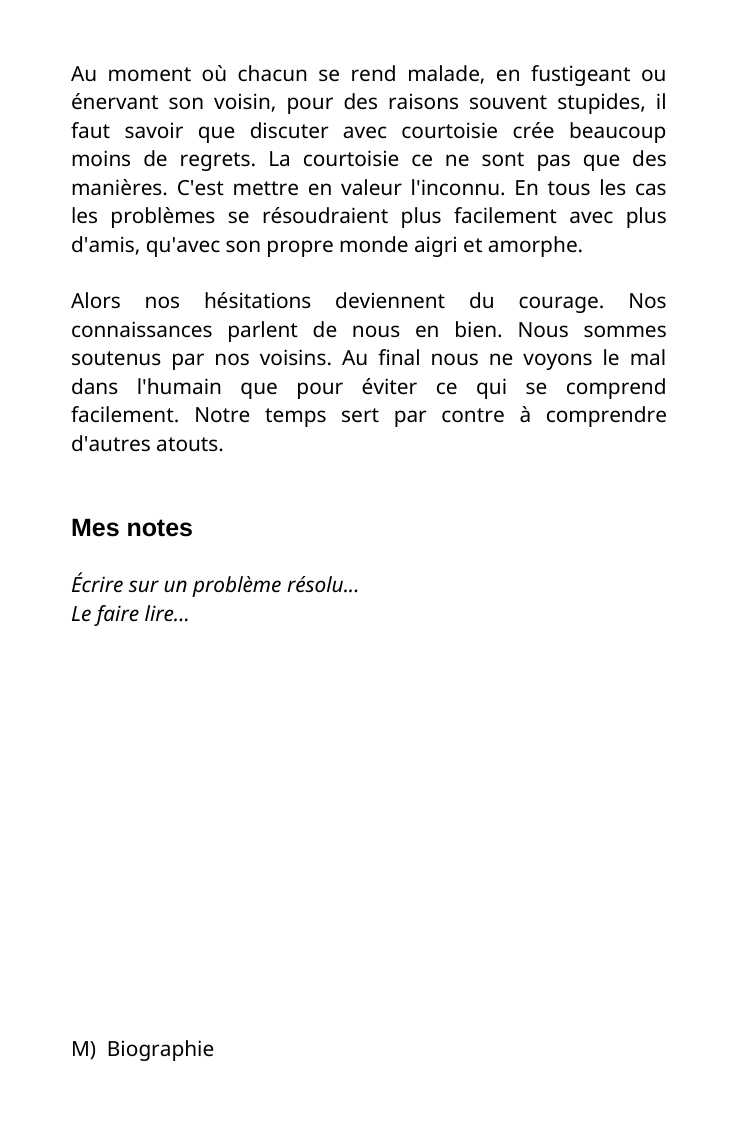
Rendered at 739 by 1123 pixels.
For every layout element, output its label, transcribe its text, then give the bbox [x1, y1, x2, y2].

text Écrire sur un problème résolu... [71, 570, 667, 599]
subtitle Mes notes [71, 514, 667, 542]
text Le faire lire... [71, 599, 667, 627]
text Au moment où chacun se rend malade, en fustigeant ou énervant son voisin, pour des raisons souvent stupides, il faut savoir que discuter avec courtoisie crée beaucoup moins de regrets. La courtoisie ce ne sont pas que des manières. C'est mettre en valeur l'inconnu. En tous les cas les problèmes se résoudraient plus facilement avec plus d'amis, qu'avec son propre monde aigri et amorphe. [71, 59, 667, 258]
text Alors nos hésitations deviennent du courage. Nos connaissances parlent de nous en bien. Nous sommes soutenus par nos voisins. Au final nous ne voyons le mal dans l'humain que pour éviter ce qui se comprend facilement. Notre temps sert par contre à comprendre d'autres atouts. [71, 287, 667, 457]
